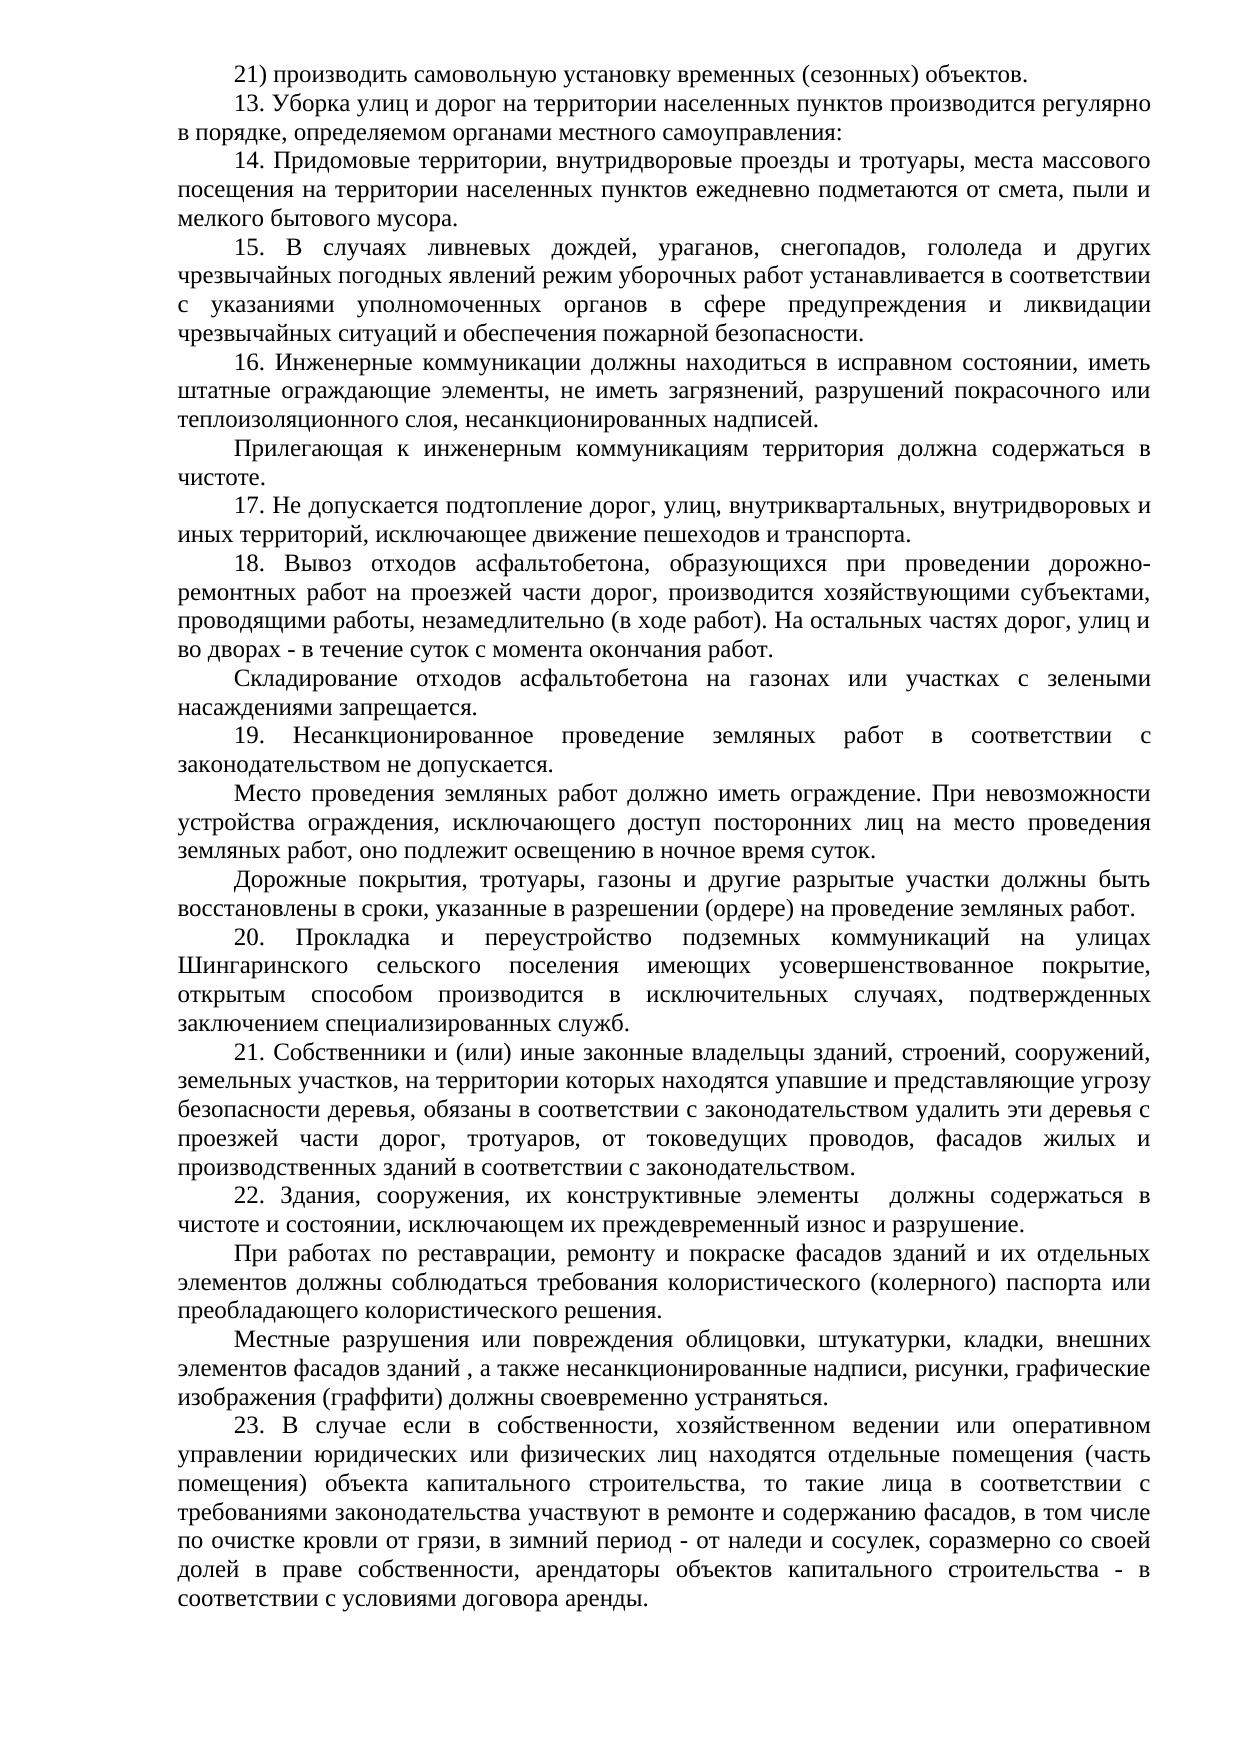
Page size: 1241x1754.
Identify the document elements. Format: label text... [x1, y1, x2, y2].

text 20. Прокладка и переустройство подземных коммуникаций на улицах Шингаринского сельского поселения имеющих усовершенствованное покрытие, открытым способом производится в исключительных случаях, подтвержденных заключением специализированных служб. [177, 922, 1152, 1037]
text 23. В случае если в собственности, хозяйственном ведении или оперативном управлении юридических или физических лиц находятся отдельные помещения (часть помещения) объекта капитального строительства, то такие лица в соответствии с требованиями законодательства участвуют в ремонте и содержанию фасадов, в том числе по очистке кровли от грязи, в зимний период - от наледи и сосулек, соразмерно со своей долей в праве собственности, арендаторы объектов капитального строительства - в соответствии с условиями договора аренды. [177, 1410, 1152, 1612]
text 19. Несанкционированное проведение земляных работ в соответствии с законодательством не допускается. [177, 720, 1152, 778]
text 21. Собственники и (или) иные законные владельцы зданий, строений, сооружений, земельных участков, на территории которых находятся упавшие и представляющие угрозу безопасности деревья, обязаны в соответствии с законодательством удалить эти деревья с проезжей части дорог, тротуаров, от токоведущих проводов, фасадов жилых и производственных зданий в соответствии с законодательством. [177, 1037, 1152, 1180]
text Место проведения земляных работ должно иметь ограждение. При невозможности устройства ограждения, исключающего доступ посторонних лиц на место проведения земляных работ, оно подлежит освещению в ночное время суток. [177, 778, 1152, 864]
text 22. Здания, сооружения, их конструктивные элементы должны содержаться в чистоте и состоянии, исключающем их преждевременный износ и разрушение. [177, 1180, 1152, 1238]
text 14. Придомовые территории, внутридворовые проезды и тротуары, места массового посещения на территории населенных пунктов ежедневно подметаются от смета, пыли и мелкого бытового мусора. [177, 145, 1152, 232]
text 21) производить самовольную установку временных (сезонных) объектов. [177, 59, 1152, 88]
text При работах по реставрации, ремонту и покраске фасадов зданий и их отдельных элементов должны соблюдаться требования колористического (колерного) паспорта или преобладающего колористического решения. [177, 1238, 1152, 1324]
text 16. Инженерные коммуникации должны находиться в исправном состоянии, иметь штатные ограждающие элементы, не иметь загрязнений, разрушений покрасочного или теплоизоляционного слоя, несанкционированных надписей. [177, 347, 1152, 433]
text 15. В случаях ливневых дождей, ураганов, снегопадов, гололеда и других чрезвычайных погодных явлений режим уборочных работ устанавливается в соответствии с указаниями уполномоченных органов в сфере предупреждения и ликвидации чрезвычайных ситуаций и обеспечения пожарной безопасности. [177, 232, 1152, 347]
text 17. Не допускается подтопление дорог, улиц, внутриквартальных, внутридворовых и иных территорий, исключающее движение пешеходов и транспорта. [177, 490, 1152, 548]
text 13. Уборка улиц и дорог на территории населенных пунктов производится регулярно в порядке, определяемом органами местного самоуправления: [177, 88, 1152, 145]
text Складирование отходов асфальтобетона на газонах или участках с зелеными насаждениями запрещается. [177, 663, 1152, 720]
text Прилегающая к инженерным коммуникациям территория должна содержаться в чистоте. [177, 433, 1152, 490]
text 18. Вывоз отходов асфальтобетона, образующихся при проведении дорожно-ремонтных работ на проезжей части дорог, производится хозяйствующими субъектами, проводящими работы, незамедлительно (в ходе работ). На остальных частях дорог, улиц и во дворах - в течение суток с момента окончания работ. [177, 548, 1152, 663]
text Местные разрушения или повреждения облицовки, штукатурки, кладки, внешних элементов фасадов зданий , а также несанкционированные надписи, рисунки, графические изображения (граффити) должны своевременно устраняться. [177, 1324, 1152, 1410]
text Дорожные покрытия, тротуары, газоны и другие разрытые участки должны быть восстановлены в сроки, указанные в разрешении (ордере) на проведение земляных работ. [177, 864, 1152, 922]
